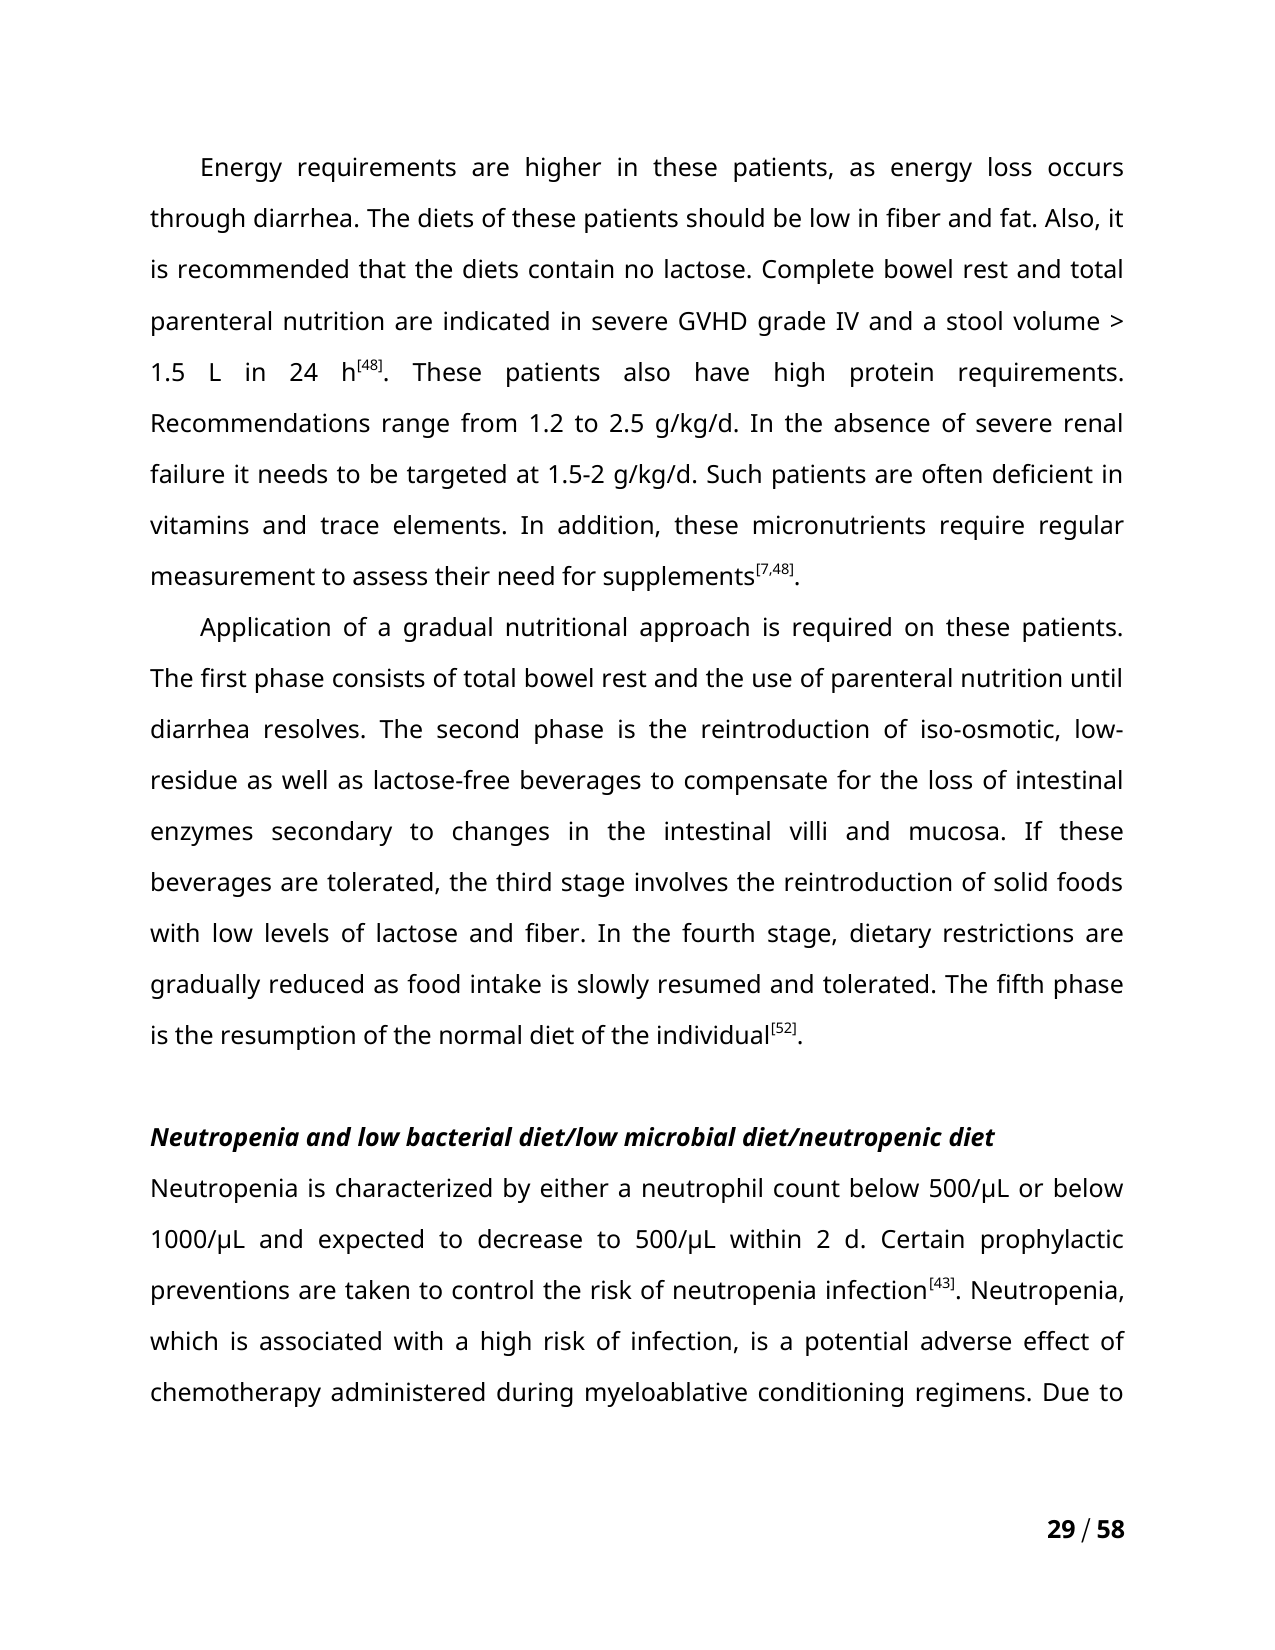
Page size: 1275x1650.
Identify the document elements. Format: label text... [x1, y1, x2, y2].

text Application of a gradual nutritional approach is required on these patients. The first phase consists of total bowel rest and the use of parenteral nutrition until diarrhea resolves. The second phase is the reintroduction of iso-osmotic, low-residue as well as lactose-free beverages to compensate for the loss of intestinal enzymes secondary to changes in the intestinal villi and mucosa. If these beverages are tolerated, the third stage involves the reintroduction of solid foods with low levels of lactose and fiber. In the fourth stage, dietary restrictions are gradually reduced as food intake is slowly resumed and tolerated. The fifth phase is the resumption of the normal diet of the individual[52]. [150, 609, 1125, 1052]
text Neutropenia and low bacterial diet/low microbial diet/neutropenic diet [150, 1120, 1125, 1154]
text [150, 1171, 1125, 1409]
text Energy requirements are higher in these patients, as energy loss occurs through diarrhea. The diets of these patients should be low in fiber and fat. Also, it is recommended that the diets contain no lactose. Complete bowel rest and total parenteral nutrition are indicated in severe GVHD grade IV and a stool volume > 1.5 L in 24 h[48]. These patients also have high protein requirements. Recommendations range from 1.2 to 2.5 g/kg/d. In the absence of severe renal failure it needs to be targeted at 1.5-2 g/kg/d. Such patients are often deficient in vitamins and trace elements. In addition, these micronutrients require regular measurement to assess their need for supplements[7,48]. [150, 150, 1125, 592]
